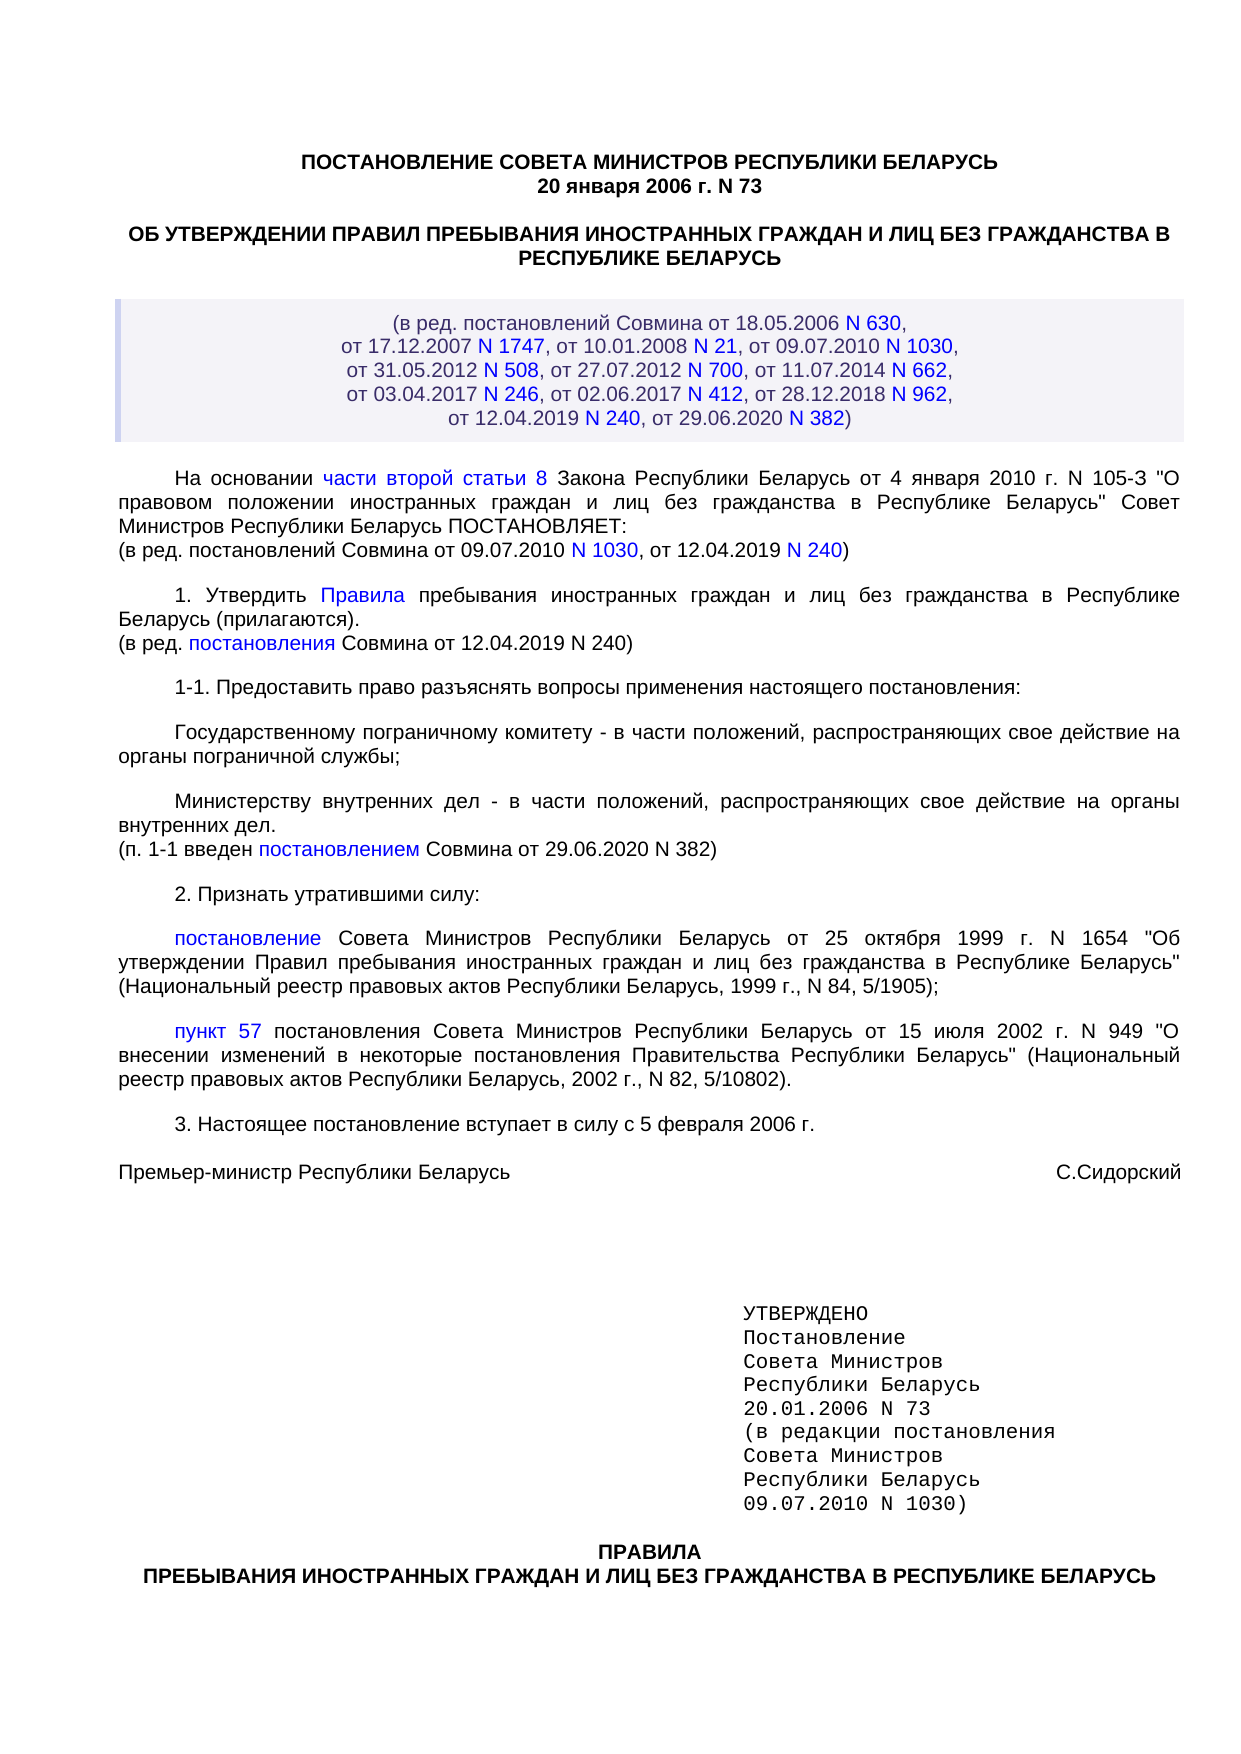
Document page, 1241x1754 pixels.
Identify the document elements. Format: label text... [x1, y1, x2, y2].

text 3. Настоящее постановление вступает в силу с 5 февраля 2006 г. [118, 1112, 1181, 1136]
text Республики Беларусь [118, 1374, 1181, 1398]
text Государственному пограничному комитету - в части положений, распространяющих свое действие на органы пограничной службы; [118, 720, 1181, 768]
table_header (в ред. постановлений Совмина от 18.05.2006 N 630, от 17.12.2007 N 1747, от 10.01.2008 N 21, от 09.07.2010 N 1030, от 31.05.2012 N 508, от 27.07.2012 N 700, от 11.07.2014 N 662, от 03.04.2017 N 246, от 02.06.2017 N 412, от 28.12.2018 N 962, от 12.04.2019 N 240, от 29.06.2020 N 382) [121, 299, 1178, 442]
text Совета Министров [118, 1351, 1181, 1374]
text Республики Беларусь [118, 1469, 1181, 1492]
text На основании части второй статьи 8 Закона Республики Беларусь от 4 января 2010 г. N 105-З "О правовом положении иностранных граждан и лиц без гражданства в Республике Беларусь" Совет Министров Республики Беларусь ПОСТАНОВЛЯЕТ: [118, 466, 1181, 538]
text Совета Министров [118, 1445, 1181, 1469]
text (п. 1-1 введен постановлением Совмина от 29.06.2020 N 382) [118, 837, 1181, 861]
text ПОСТАНОВЛЕНИЕ СОВЕТА МИНИСТРОВ РЕСПУБЛИКИ БЕЛАРУСЬ [118, 150, 1181, 174]
text 2. Признать утратившими силу: [118, 881, 1181, 905]
text пункт 57 постановления Совета Министров Республики Беларусь от 15 июля 2002 г. N 949 "О внесении изменений в некоторые постановления Правительства Республики Беларусь" (Национальный реестр правовых актов Республики Беларусь, 2002 г., N 82, 5/10802). [118, 1019, 1181, 1091]
text Министерству внутренних дел - в части положений, распространяющих свое действие на органы внутренних дел. [118, 789, 1181, 837]
text ПРЕБЫВАНИЯ ИНОСТРАННЫХ ГРАЖДАН И ЛИЦ БЕЗ ГРАЖДАНСТВА В РЕСПУБЛИКЕ БЕЛАРУСЬ [118, 1564, 1181, 1588]
text ОБ УТВЕРЖДЕНИИ ПРАВИЛ ПРЕБЫВАНИЯ ИНОСТРАННЫХ ГРАЖДАН И ЛИЦ БЕЗ ГРАЖДАНСТВА В РЕСПУБЛИКЕ БЕЛАРУСЬ [118, 222, 1181, 270]
text 20 января 2006 г. N 73 [118, 174, 1181, 198]
text 20.01.2006 N 73 [118, 1398, 1181, 1422]
table_header С.Сидорский [650, 1160, 1181, 1183]
text 09.07.2010 N 1030) [118, 1492, 1181, 1516]
text (в редакции постановления [118, 1422, 1181, 1445]
text УТВЕРЖДЕНО [118, 1303, 1181, 1327]
text Постановление [118, 1327, 1181, 1351]
table_header Премьер-министр Республики Беларусь [118, 1160, 649, 1183]
text (в ред. постановлений Совмина от 09.07.2010 N 1030, от 12.04.2019 N 240) [118, 538, 1181, 562]
text ПРАВИЛА [118, 1540, 1181, 1564]
text 1. Утвердить Правила пребывания иностранных граждан и лиц без гражданства в Республике Беларусь (прилагаются). [118, 582, 1181, 630]
text 1-1. Предоставить право разъяснять вопросы применения настоящего постановления: [118, 675, 1181, 699]
text постановление Совета Министров Республики Беларусь от 25 октября 1999 г. N 1654 "Об утверждении Правил пребывания иностранных граждан и лиц без гражданства в Республике Беларусь" (Национальный реестр правовых актов Республики Беларусь, 1999 г., N 84, 5/1905); [118, 926, 1181, 998]
text (в ред. постановления Совмина от 12.04.2019 N 240) [118, 630, 1181, 654]
